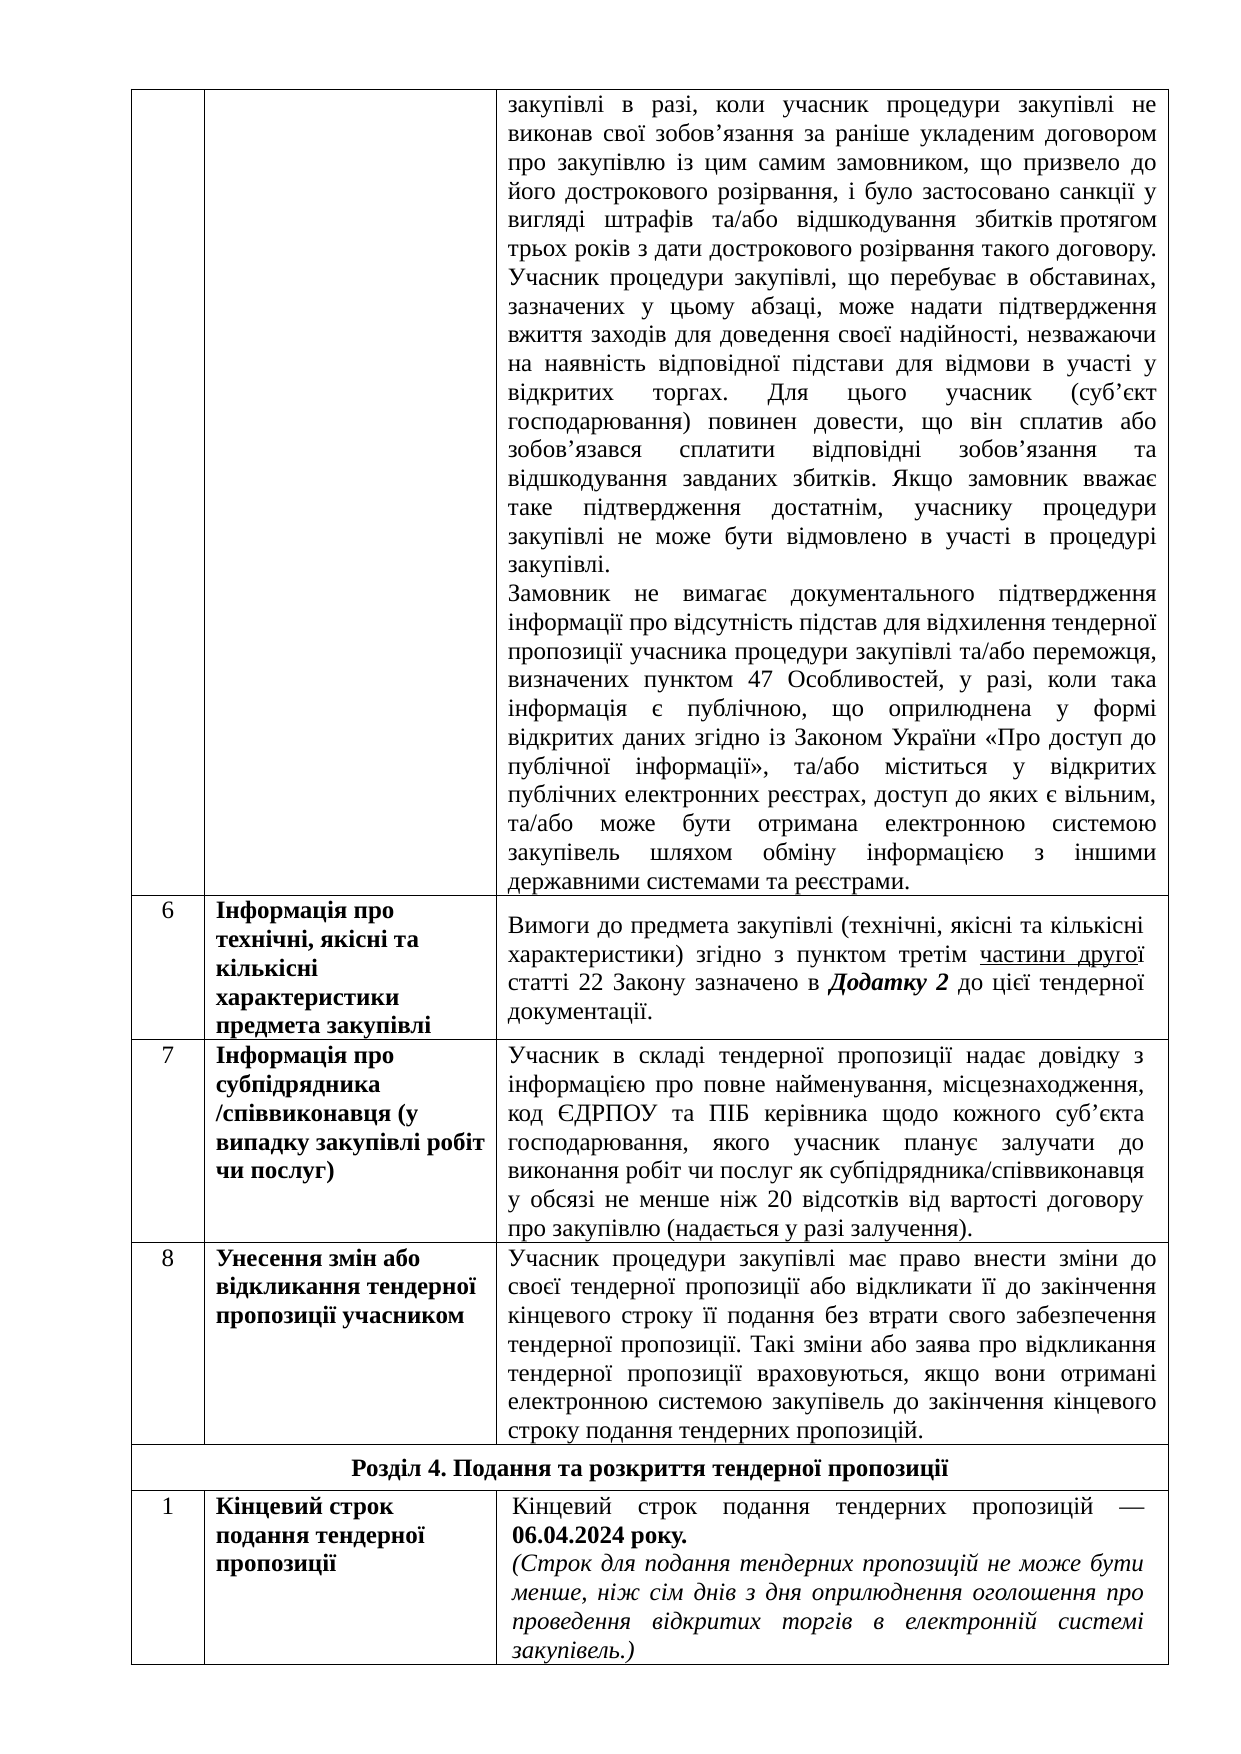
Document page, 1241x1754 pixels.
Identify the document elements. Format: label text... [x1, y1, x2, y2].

table_cell Розділ 4. Подання та розкриття тендерної пропозиції [132, 1445, 1168, 1490]
table_cell Учасник в складі тендерної пропозиції надає довідку з інформацією про повне найменування, місцезнаходження, код ЄДРПОУ та ПІБ керівника щодо кожного суб’єкта господарювання, якого учасник планує залучати до виконання робіт чи послуг як субпідрядника/співвиконавця у обсязі не менше ніж 20 відсотків від вартості договору про закупівлю (надається у разі залучення). [497, 1040, 1168, 1242]
table_cell Унесення змін або відкликання тендерної пропозиції учасником [205, 1243, 496, 1444]
table_cell 6 [132, 896, 204, 1039]
table_cell Інформація про технічні, якісні та кількісні характеристики предмета закупівлі [205, 896, 496, 1039]
table_cell Учасник процедури закупівлі має право внести зміни до своєї тендерної пропозиції або відкликати її до закінчення кінцевого строку її подання без втрати свого забезпечення тендерної пропозиції. Такі зміни або заява про відкликання тендерної пропозиції враховуються, якщо вони отримані електронною системою закупівель до закінчення кінцевого строку подання тендерних пропозицій. [497, 1243, 1168, 1444]
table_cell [497, 1491, 1168, 1663]
table_cell 5 [132, 90, 204, 894]
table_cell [205, 90, 496, 894]
table_cell 1 [132, 1491, 204, 1663]
table_cell 7 [132, 1040, 204, 1242]
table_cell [205, 1491, 496, 1663]
table_cell 8 [132, 1243, 204, 1444]
table_cell Інформація про субпідрядника /співвиконавця (у випадку закупівлі робіт чи послуг) [205, 1040, 496, 1242]
table_cell Вимоги до предмета закупівлі (технічні, якісні та кількісні характеристики) згідно з пунктом третім частини другої статті 22 Закону зазначено в Додатку 2 до цієї тендерної документації. [497, 896, 1168, 1039]
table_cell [497, 90, 1168, 894]
